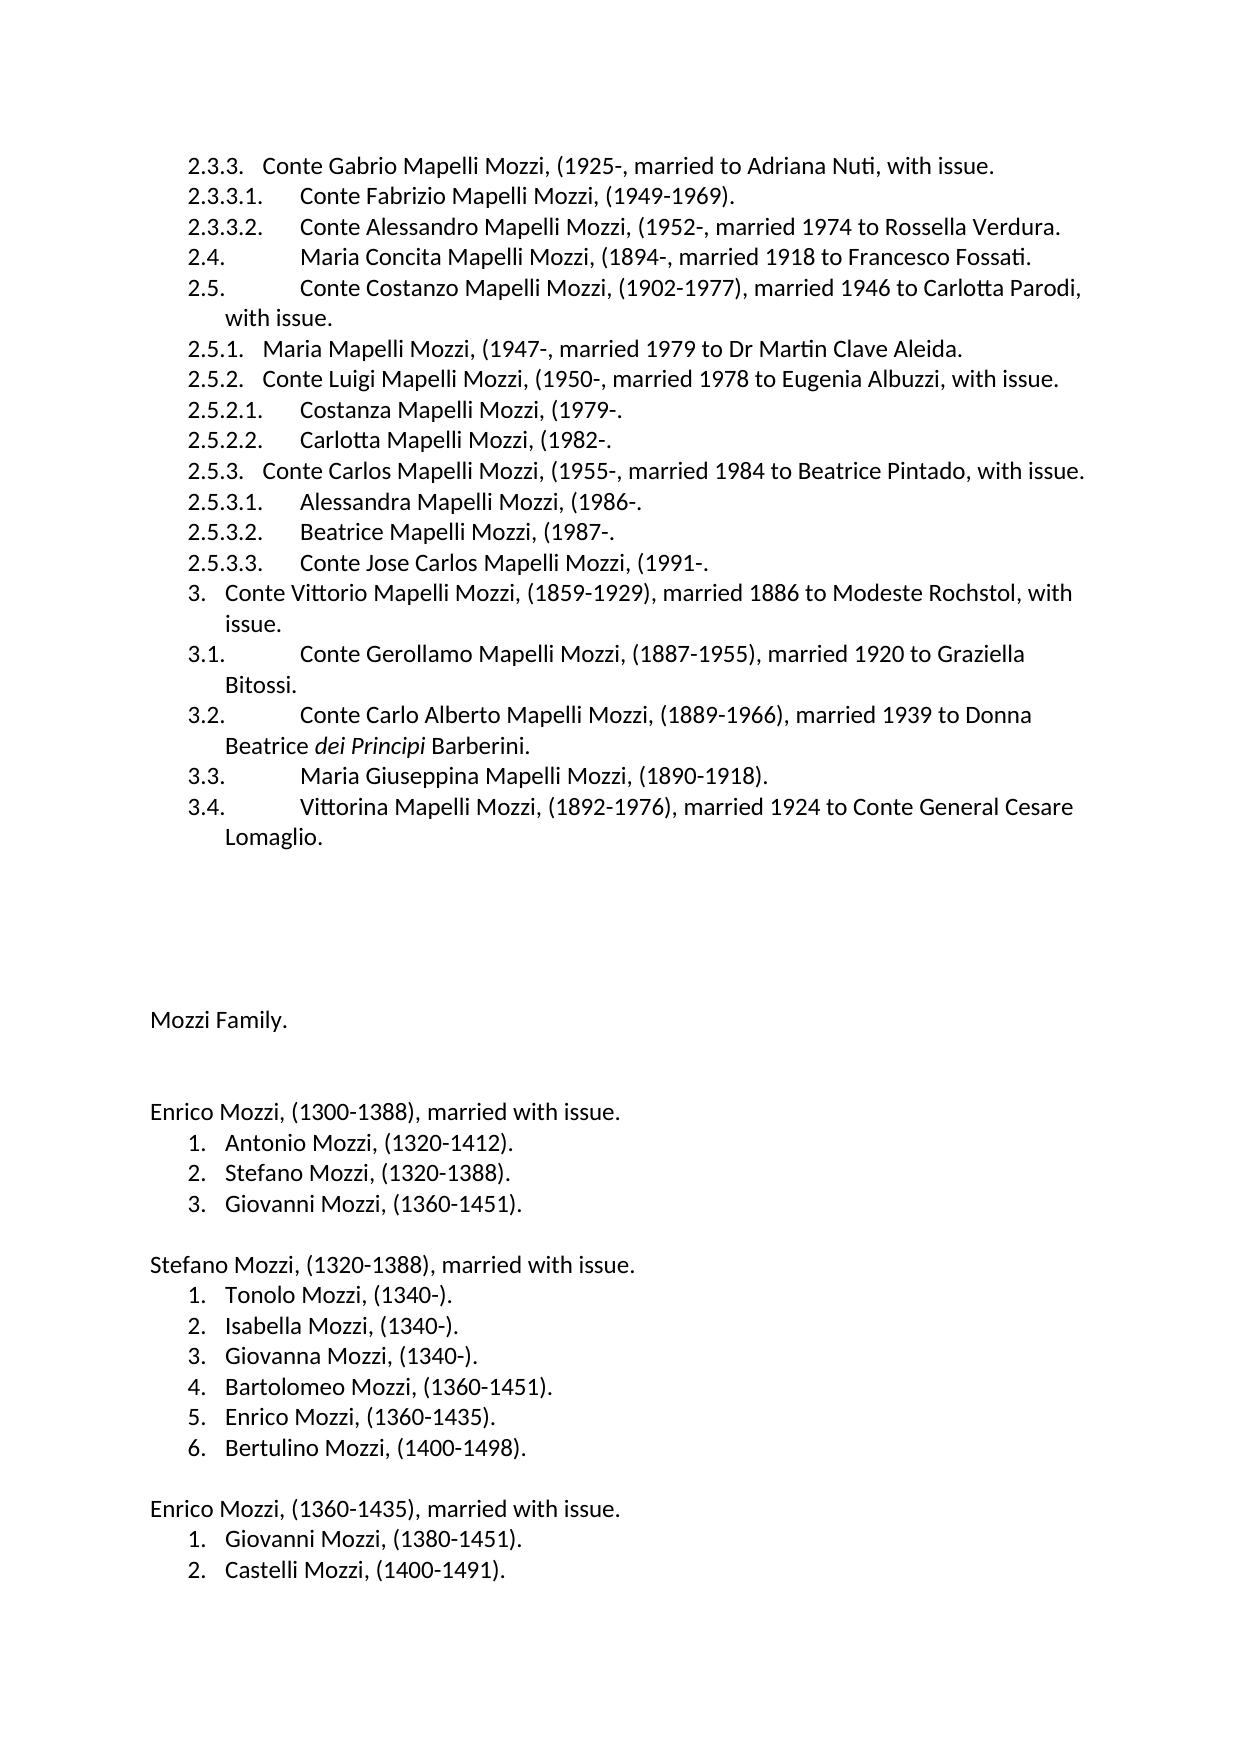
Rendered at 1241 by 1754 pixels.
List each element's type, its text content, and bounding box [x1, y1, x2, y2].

list Conte Jose Carlos Mapelli Mozzi, (1991-. [187, 547, 1090, 577]
text Enrico Mozzi, (1360-1435), married with issue. [150, 1493, 1090, 1523]
list Conte Carlos Mapelli Mozzi, (1955-, married 1984 to Beatrice Pintado, with issue. [187, 455, 1090, 486]
list Conte Fabrizio Mapelli Mozzi, (1949-1969). [187, 181, 1090, 211]
list Giovanni Mozzi, (1380-1451). [187, 1523, 1090, 1554]
list Antonio Mozzi, (1320-1412). [187, 1127, 1090, 1157]
list Giovanna Mozzi, (1340-). [187, 1340, 1090, 1371]
text Enrico Mozzi, (1300-1388), married with issue. [150, 1096, 1090, 1127]
list Conte Luigi Mapelli Mozzi, (1950-, married 1978 to Eugenia Albuzzi, with issue. [187, 364, 1090, 394]
list Conte Costanzo Mapelli Mozzi, (1902-1977), married 1946 to Carlotta Parodi, with issue. [187, 272, 1090, 333]
list Beatrice Mapelli Mozzi, (1987-. [187, 516, 1090, 547]
list Maria Mapelli Mozzi, (1947-, married 1979 to Dr Martin Clave Aleida. [187, 333, 1090, 364]
list Castelli Mozzi, (1400-1491). [187, 1554, 1090, 1584]
list Alessandra Mapelli Mozzi, (1986-. [187, 486, 1090, 516]
text Mozzi Family. [150, 1004, 1090, 1035]
list Vittorina Mapelli Mozzi, (1892-1976), married 1924 to Conte General Cesare Lomaglio. [187, 791, 1090, 852]
list Maria Giuseppina Mapelli Mozzi, (1890-1918). [187, 760, 1090, 791]
list Conte Carlo Alberto Mapelli Mozzi, (1889-1966), married 1939 to Donna Beatrice dei Principi Barberini. [187, 699, 1090, 760]
list Tonolo Mozzi, (1340-). [187, 1279, 1090, 1310]
list Carlotta Mapelli Mozzi, (1982-. [187, 425, 1090, 455]
list Giovanni Mozzi, (1360-1451). [187, 1188, 1090, 1218]
list Conte Vittorio Mapelli Mozzi, (1859-1929), married 1886 to Modeste Rochstol, with issue. [187, 577, 1090, 638]
list Costanza Mapelli Mozzi, (1979-. [187, 394, 1090, 425]
text Stefano Mozzi, (1320-1388), married with issue. [150, 1249, 1090, 1279]
list Stefano Mozzi, (1320-1388). [187, 1157, 1090, 1188]
list Isabella Mozzi, (1340-). [187, 1310, 1090, 1340]
list Maria Concita Mapelli Mozzi, (1894-, married 1918 to Francesco Fossati. [187, 242, 1090, 272]
list Conte Gerollamo Mapelli Mozzi, (1887-1955), married 1920 to Graziella Bitossi. [187, 638, 1090, 699]
list Conte Alessandro Mapelli Mozzi, (1952-, married 1974 to Rossella Verdura. [187, 211, 1090, 242]
list Conte Gabrio Mapelli Mozzi, (1925-, married to Adriana Nuti, with issue. [187, 150, 1090, 181]
list Enrico Mozzi, (1360-1435). [187, 1401, 1090, 1432]
list Bertulino Mozzi, (1400-1498). [187, 1432, 1090, 1462]
list Bartolomeo Mozzi, (1360-1451). [187, 1371, 1090, 1401]
